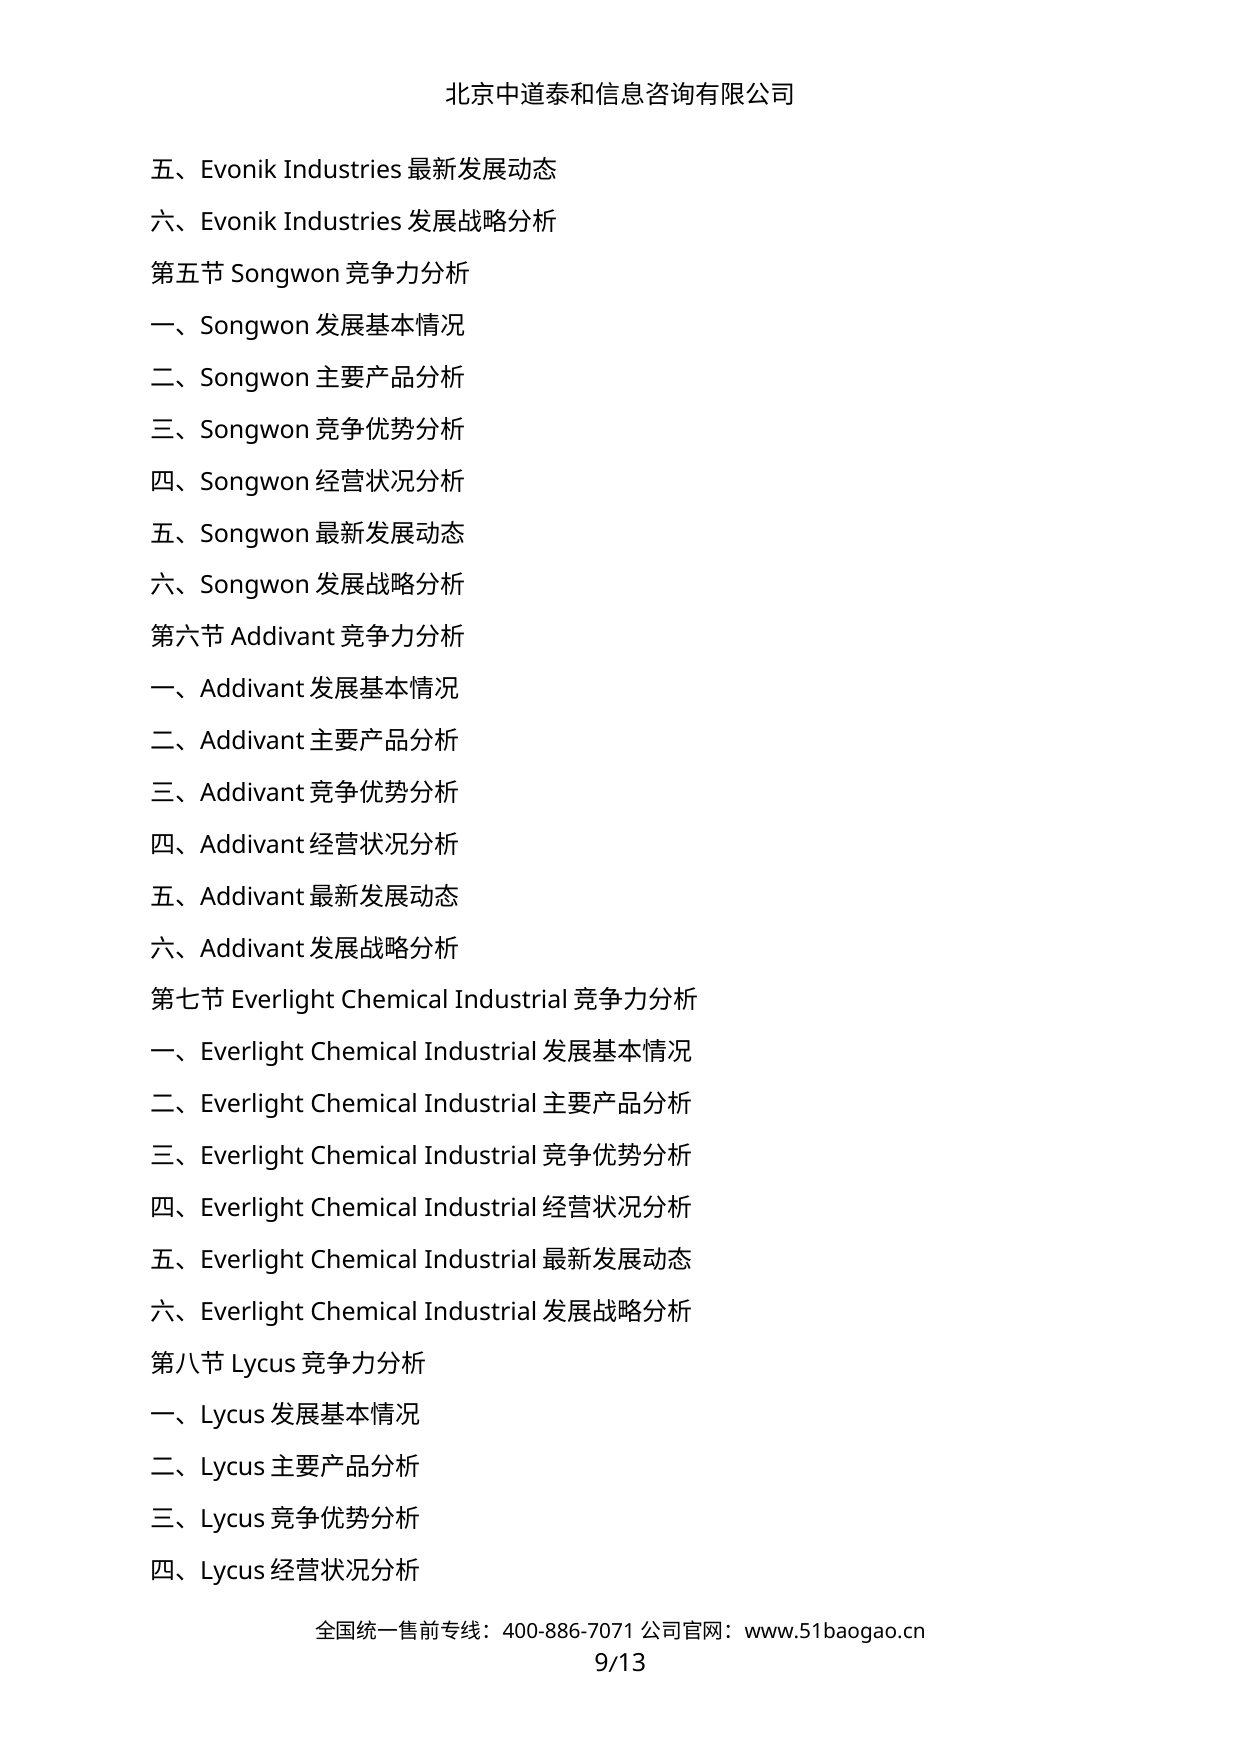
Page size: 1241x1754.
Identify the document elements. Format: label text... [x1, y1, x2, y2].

text 第七节 Everlight Chemical Industrial竞争力分析 [150, 980, 1090, 1016]
text 四、Songwon经营状况分析 [150, 461, 1090, 497]
text 六、Everlight Chemical Industrial发展战略分析 [150, 1291, 1090, 1327]
text 三、Lycus竞争优势分析 [150, 1499, 1090, 1535]
text 五、Everlight Chemical Industrial最新发展动态 [150, 1239, 1090, 1276]
text 一、Everlight Chemical Industrial发展基本情况 [150, 1032, 1090, 1068]
text 六、Addivant发展战略分析 [150, 928, 1090, 964]
text 四、Lycus经营状况分析 [150, 1551, 1090, 1587]
text 五、Evonik Industries最新发展动态 [150, 150, 1090, 186]
text 第五节 Songwon竞争力分析 [150, 254, 1090, 290]
text 二、Addivant主要产品分析 [150, 721, 1090, 757]
text 一、Addivant发展基本情况 [150, 669, 1090, 705]
text 三、Songwon竞争优势分析 [150, 409, 1090, 446]
text 四、Everlight Chemical Industrial经营状况分析 [150, 1187, 1090, 1224]
text 六、Evonik Industries发展战略分析 [150, 202, 1090, 238]
text 五、Songwon最新发展动态 [150, 513, 1090, 549]
text 二、Lycus主要产品分析 [150, 1447, 1090, 1483]
text 三、Everlight Chemical Industrial竞争优势分析 [150, 1136, 1090, 1172]
text 五、Addivant最新发展动态 [150, 876, 1090, 912]
text 六、Songwon发展战略分析 [150, 565, 1090, 601]
text 第六节 Addivant竞争力分析 [150, 617, 1090, 653]
text 四、Addivant经营状况分析 [150, 824, 1090, 861]
text 第八节 Lycus竞争力分析 [150, 1343, 1090, 1379]
text 三、Addivant竞争优势分析 [150, 772, 1090, 809]
text 一、Songwon发展基本情况 [150, 306, 1090, 342]
text 一、Lycus发展基本情况 [150, 1395, 1090, 1431]
text 二、Songwon主要产品分析 [150, 357, 1090, 394]
text 二、Everlight Chemical Industrial主要产品分析 [150, 1084, 1090, 1120]
